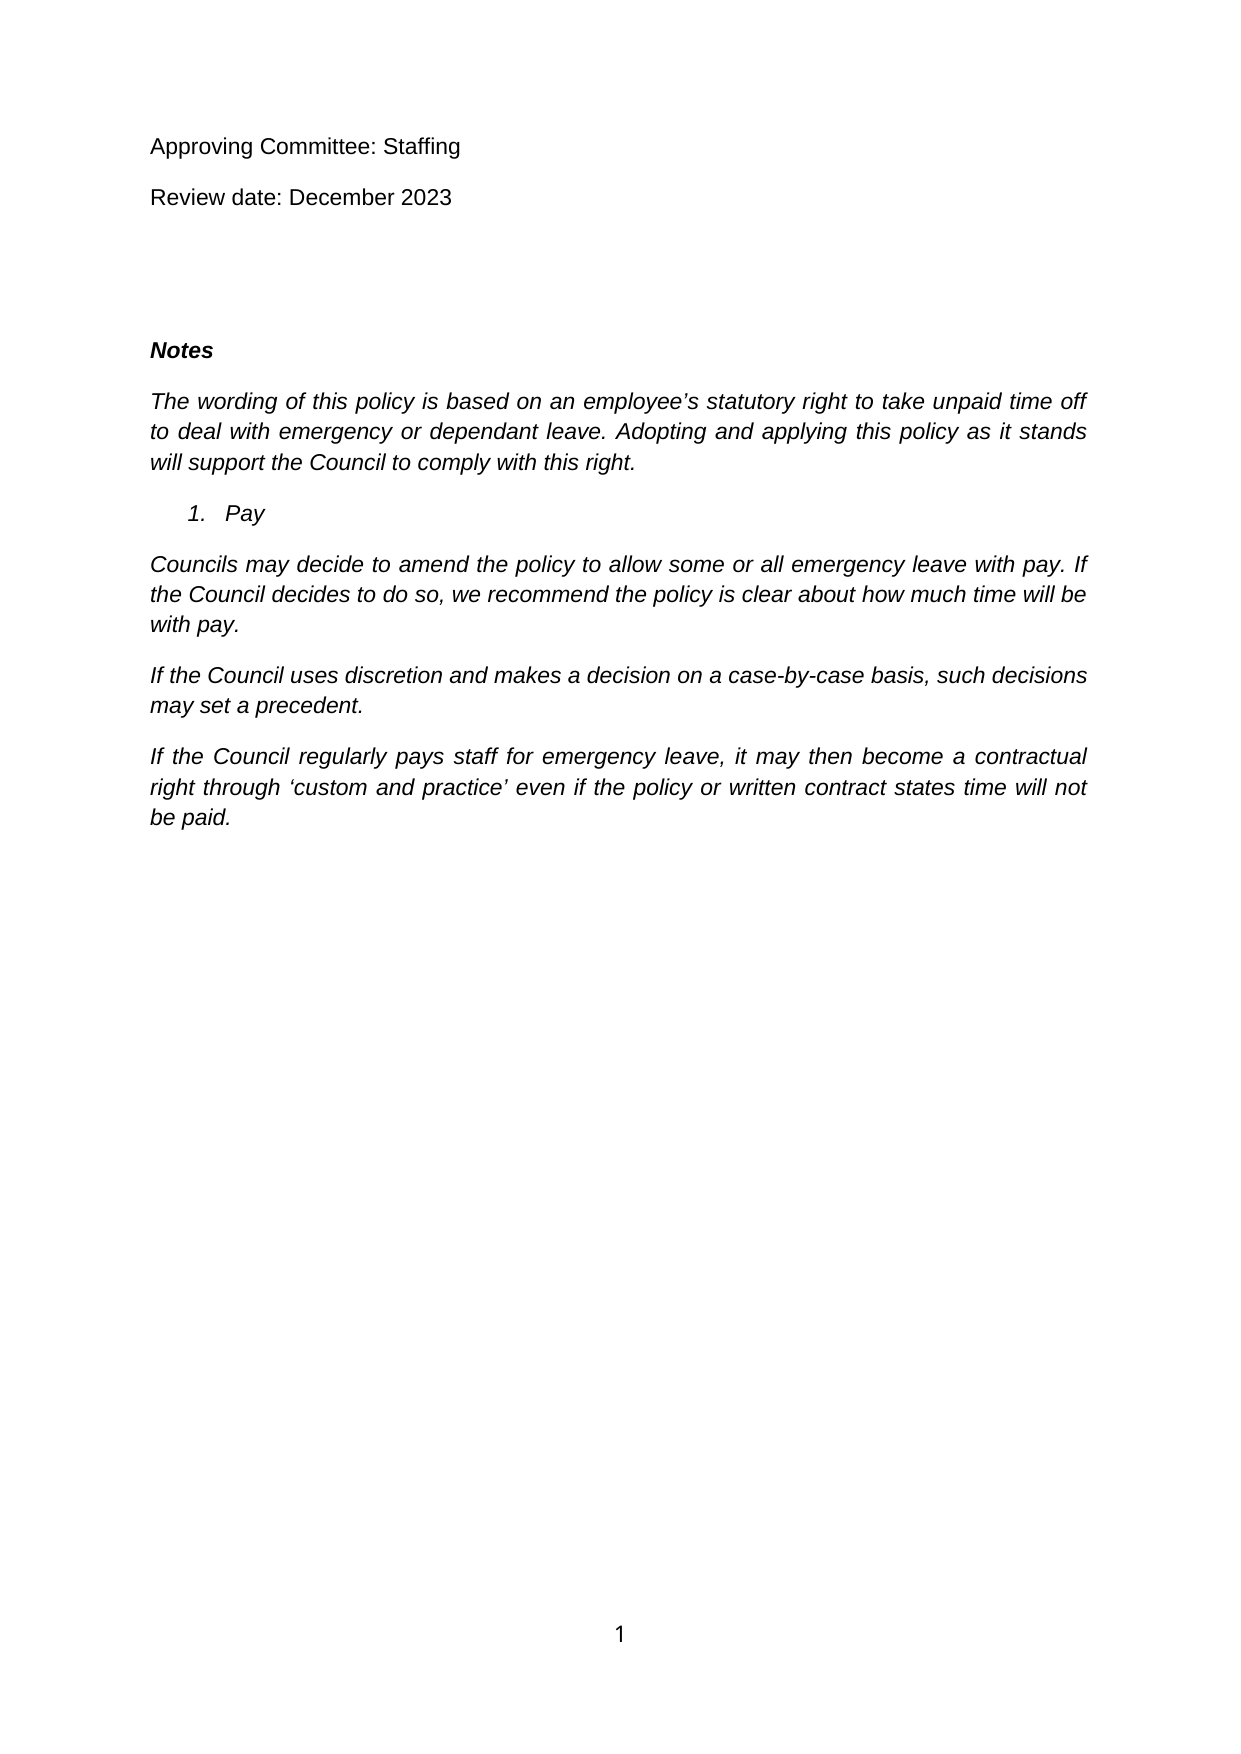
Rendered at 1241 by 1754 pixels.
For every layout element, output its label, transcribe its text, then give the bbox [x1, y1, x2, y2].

list Pay [187, 499, 1090, 526]
text Notes [150, 337, 1090, 363]
text If the Council uses discretion and makes a decision on a case-by-case basis, such decisions may set a precedent. [150, 662, 1090, 719]
text If the Council regularly pays staff for emergency leave, it may then become a contractual right through ‘custom and practice’ even if the policy or written contract states time will not be paid. [150, 743, 1090, 830]
text Approving Committee: Staffing [150, 133, 1090, 159]
text Review date: December 2023 [150, 184, 1090, 210]
text The wording of this policy is based on an employee’s statutory right to take unpaid time off to deal with emergency or dependant leave. Adopting and applying this policy as it stands will support the Council to comply with this right. [150, 388, 1090, 475]
text Councils may decide to amend the policy to allow some or all emergency leave with pay. If the Council decides to do so, we recommend the policy is clear about how much time will be with pay. [150, 551, 1090, 637]
